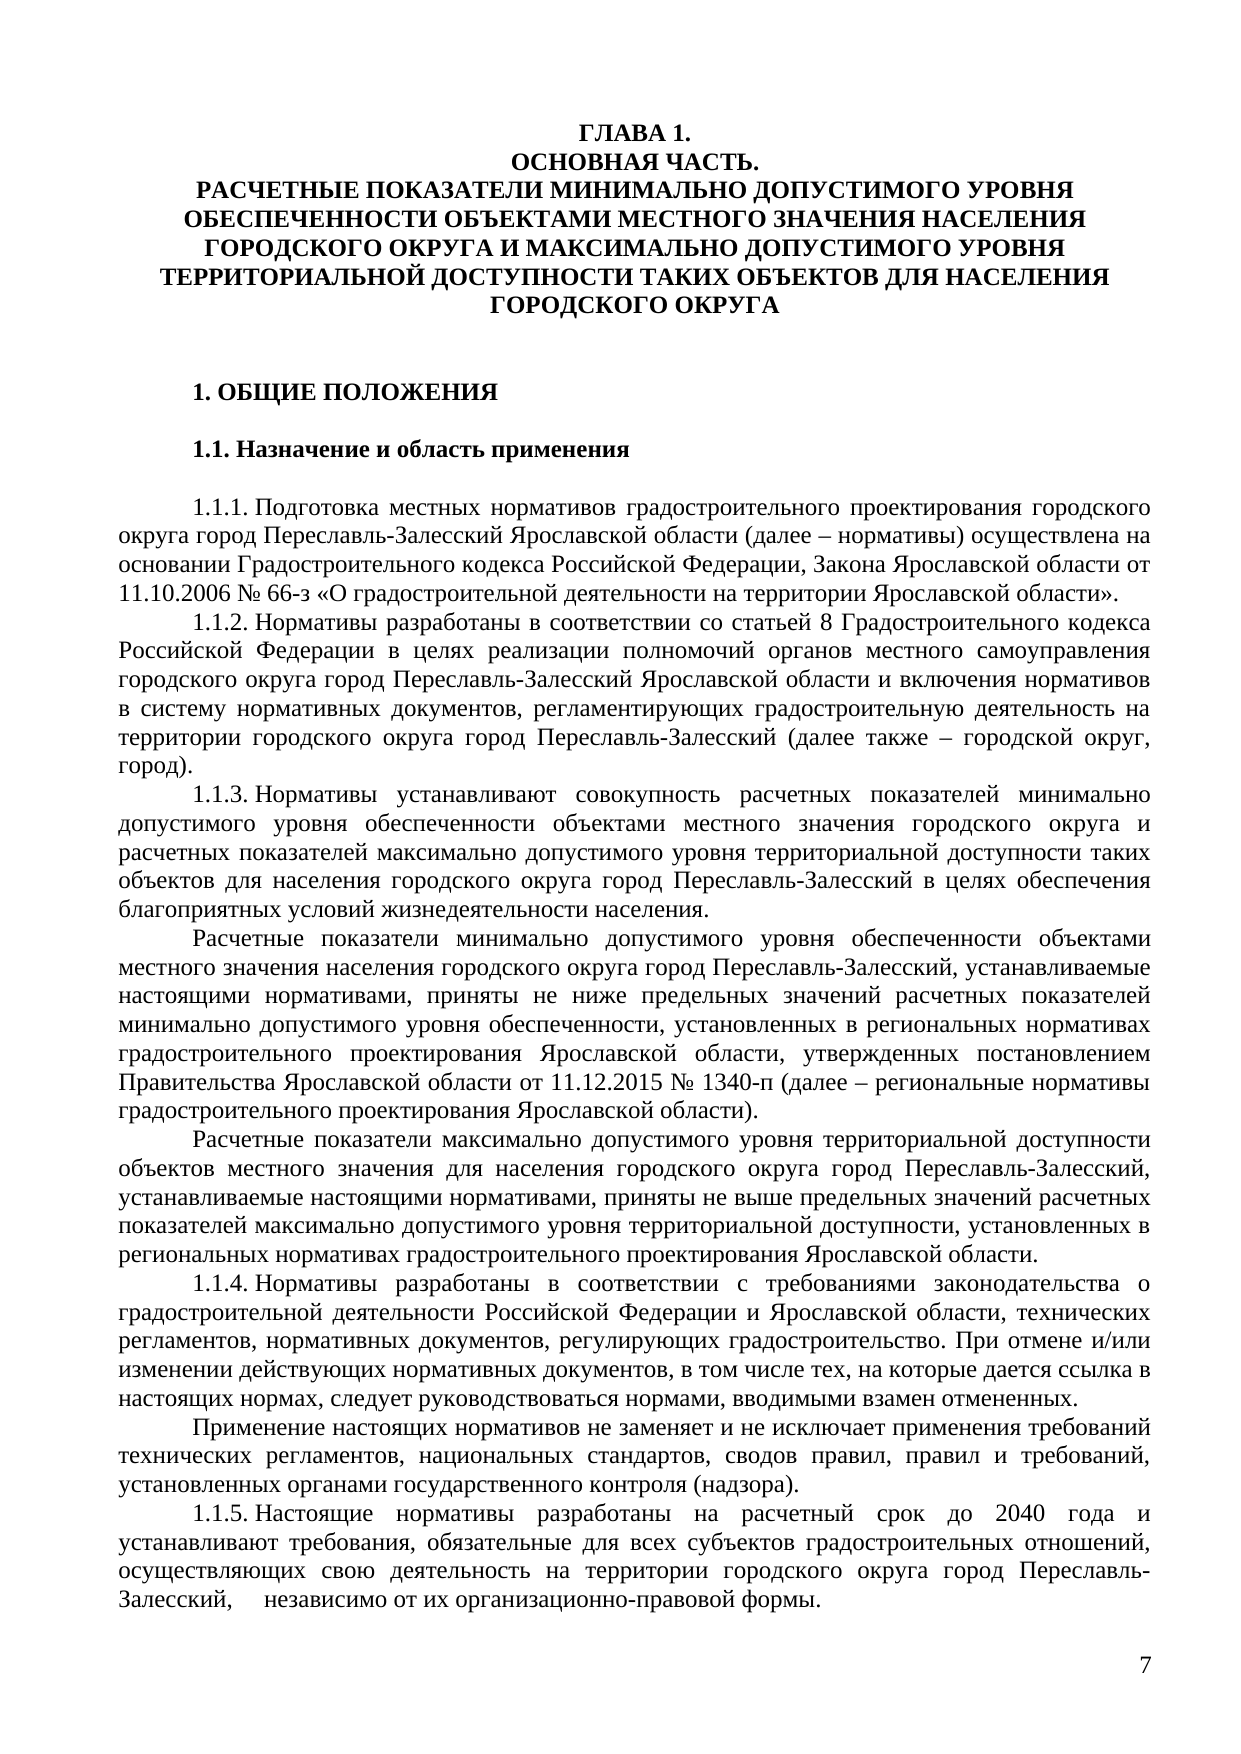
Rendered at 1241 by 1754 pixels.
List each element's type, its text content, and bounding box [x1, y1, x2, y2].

text Применение настоящих нормативов не заменяет и не исключает применения требований технических регламентов, национальных стандартов, сводов правил, правил и требований, установленных органами государственного контроля (надзора). [118, 1412, 1152, 1498]
text 1. ОБЩИЕ ПОЛОЖЕНИЯ [118, 377, 1152, 406]
text ГЛАВА 1. [118, 118, 1152, 147]
text 1.1.2. Нормативы разработаны в соответствии со статьей 8 Градостроительного кодекса Российской Федерации в целях реализации полномочий органов местного самоуправления городского округа город Переславль-Залесский Ярославской области и включения нормативов в систему нормативных документов, регламентирующих градостроительную деятельность на территории городского округа город Переславль-Залесский (далее также – городской округ, город). [118, 607, 1152, 779]
text ОСНОВНАЯ ЧАСТЬ. [118, 147, 1152, 176]
text 1.1.3. Нормативы устанавливают совокупность расчетных показателей минимально допустимого уровня обеспеченности объектами местного значения городского округа и расчетных показателей максимально допустимого уровня территориальной доступности таких объектов для населения городского округа город Переславль-Залесский в целях обеспечения благоприятных условий жизнедеятельности населения. [118, 779, 1152, 923]
text 1.1. Назначение и область применения [118, 434, 1152, 463]
text 1.1.5. Настоящие нормативы разработаны на расчетный срок до 2040 года и устанавливают требования, обязательные для всех субъектов градостроительных отношений, осуществляющих свою деятельность на территории городского округа город Переславль-Залесский, независимо от их организационно-правовой формы. [118, 1498, 1152, 1613]
text 1.1.1. Подготовка местных нормативов градостроительного проектирования городского округа город Переславль-Залесский Ярославской области (далее – нормативы) осуществлена на основании Градостроительного кодекса Российской Федерации, Закона Ярославской области от 11.10.2006 № 66-з «О градостроительной деятельности на территории Ярославской области». [118, 492, 1152, 607]
text РАСЧЕТНЫЕ ПОКАЗАТЕЛИ МИНИМАЛЬНО ДОПУСТИМОГО УРОВНЯ ОБЕСПЕЧЕННОСТИ ОБЪЕКТАМИ МЕСТНОГО ЗНАЧЕНИЯ НАСЕЛЕНИЯ ГОРОДСКОГО ОКРУГА И МАКСИМАЛЬНО ДОПУСТИМОГО УРОВНЯ ТЕРРИТОРИАЛЬНОЙ ДОСТУПНОСТИ ТАКИХ ОБЪЕКТОВ ДЛЯ НАСЕЛЕНИЯ ГОРОДСКОГО ОКРУГА [118, 176, 1152, 319]
text Расчетные показатели максимально допустимого уровня территориальной доступности объектов местного значения для населения городского округа город Переславль-Залесский, устанавливаемые настоящими нормативами, приняты не выше предельных значений расчетных показателей максимально допустимого уровня территориальной доступности, установленных в региональных нормативах градостроительного проектирования Ярославской области. [118, 1124, 1152, 1268]
text Расчетные показатели минимально допустимого уровня обеспеченности объектами местного значения населения городского округа город Переславль-Залесский, устанавливаемые настоящими нормативами, приняты не ниже предельных значений расчетных показателей минимально допустимого уровня обеспеченности, установленных в региональных нормативах градостроительного проектирования Ярославской области, утвержденных постановлением Правительства Ярославской области от 11.12.2015 № 1340-п (далее – региональные нормативы градостроительного проектирования Ярославской области). [118, 923, 1152, 1124]
text 1.1.4. Нормативы разработаны в соответствии с требованиями законодательства о градостроительной деятельности Российской Федерации и Ярославской области, технических регламентов, нормативных документов, регулирующих градостроительство. При отмене и/или изменении действующих нормативных документов, в том числе тех, на которые дается ссылка в настоящих нормах, следует руководствоваться нормами, вводимыми взамен отмененных. [118, 1268, 1152, 1412]
